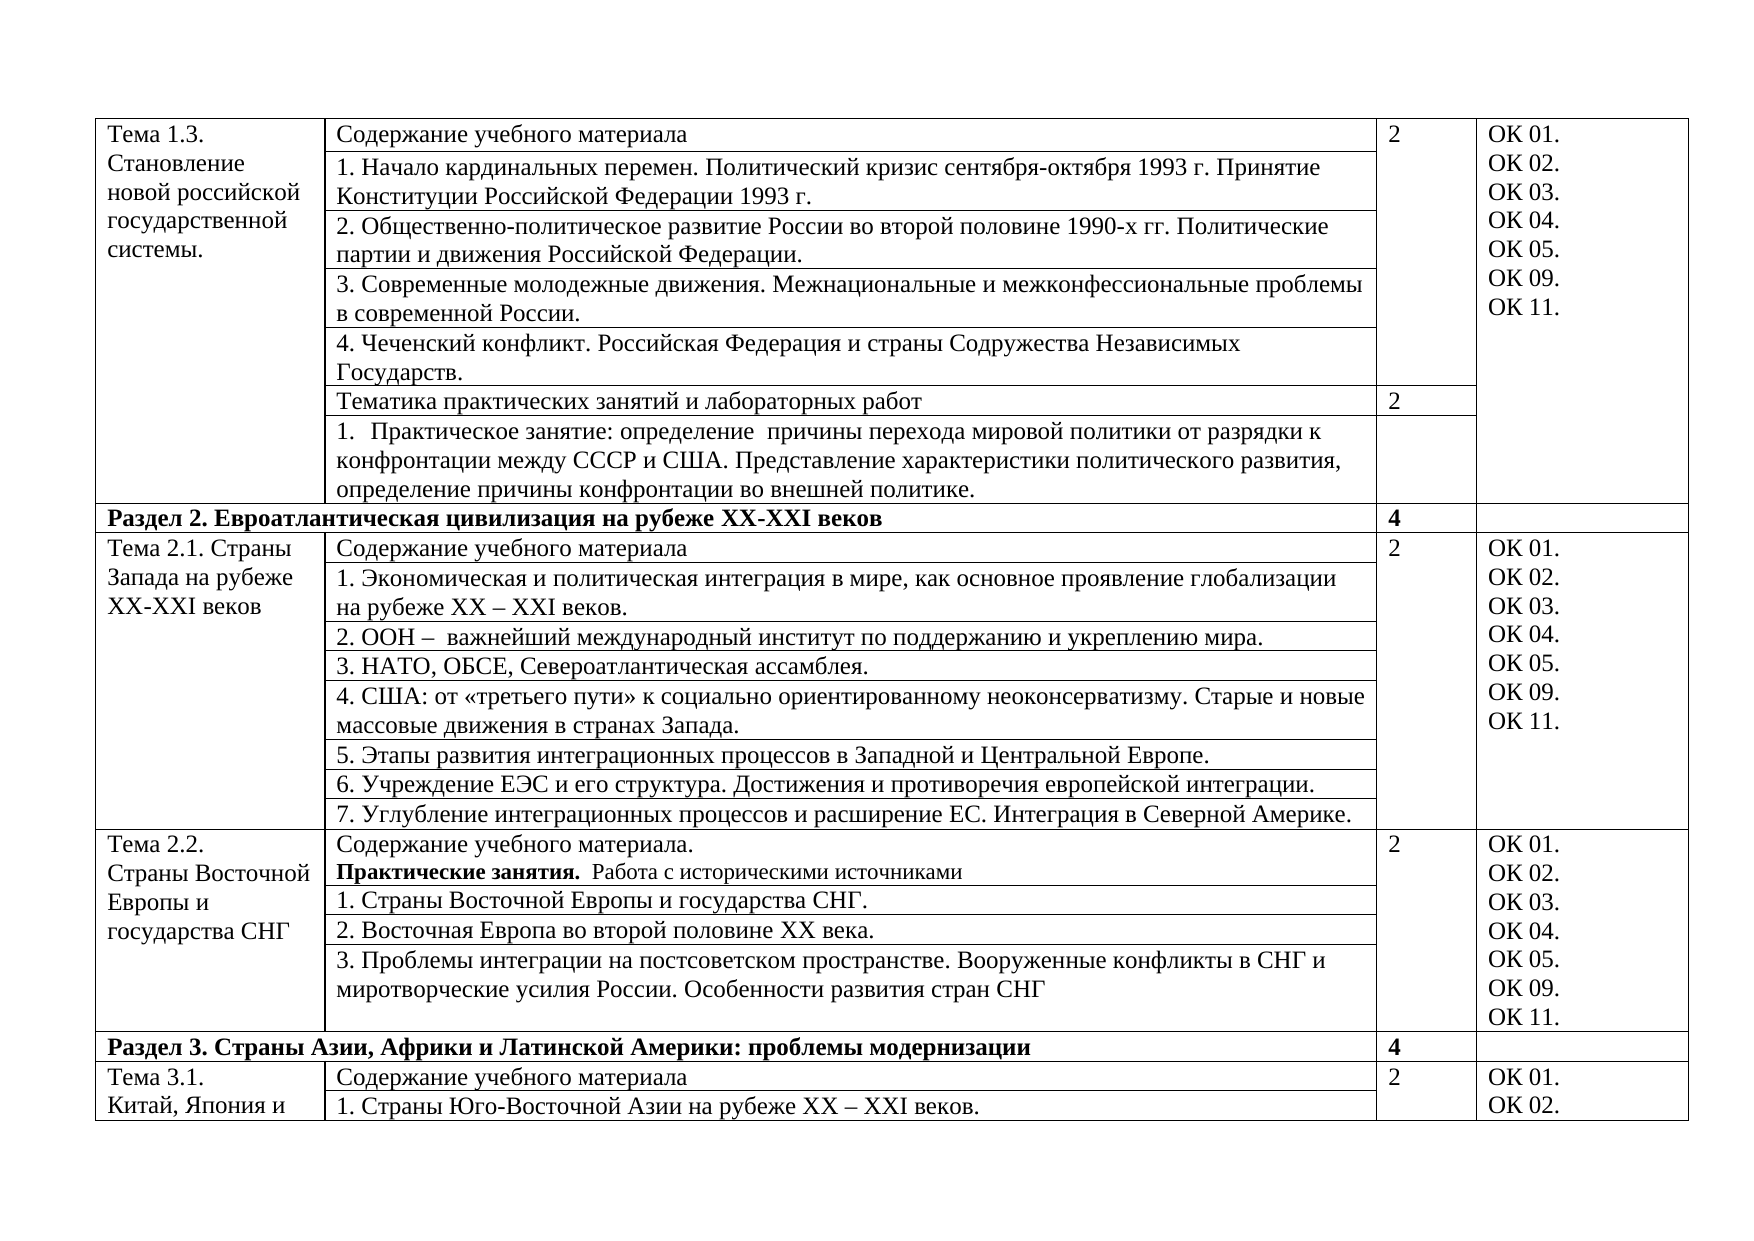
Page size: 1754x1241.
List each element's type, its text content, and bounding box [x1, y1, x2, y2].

table_cell Раздел 2. Евроатлантическая цивилизация на рубеже XX-XXI веков [96, 504, 1376, 532]
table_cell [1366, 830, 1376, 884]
table_cell 2 [1377, 533, 1476, 828]
table_cell 2. ООН – важнейший международный институт по поддержанию и укреплению мира. [326, 622, 1376, 650]
table_cell 2. Общественно-политическое развитие России во второй половине 1990-х гг. Политические партии и движения Российской Федерации. [326, 211, 1376, 268]
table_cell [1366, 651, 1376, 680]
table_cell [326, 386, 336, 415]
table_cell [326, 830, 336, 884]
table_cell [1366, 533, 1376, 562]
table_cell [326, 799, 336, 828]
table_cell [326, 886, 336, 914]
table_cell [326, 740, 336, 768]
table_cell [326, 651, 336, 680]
table_cell 3. Проблемы интеграции на постсоветском пространстве. Вооруженные конфликты в СНГ и миротворческие усилия России. Особенности развития стран СНГ [326, 945, 1376, 1031]
table_cell 4 [1377, 504, 1476, 532]
table_cell 2 [1377, 386, 1476, 415]
table_cell 4 [1377, 1032, 1476, 1061]
table_cell 1. Экономическая и политическая интеграция в мире, как основное проявление глобализации на рубеже XX – XXI веков. [326, 563, 1376, 621]
table_cell 1. Страны Юго-Восточной Азии на рубеже XX – XXI веков. [326, 1091, 1376, 1120]
table_cell Тема 2.1. Страны Запада на рубеже XX-XXI веков [96, 533, 324, 828]
table_cell Практическое занятие: определение причины перехода мировой политики от разрядки к конфронтации между СССР и США. Представление характеристики политического развития, определение причины конфронтации во внешней политике. [326, 416, 1376, 502]
table_cell [1377, 416, 1476, 502]
table_cell 4. Чеченский конфликт. Российская Федерация и страны Содружества Независимых Государств. [326, 328, 1376, 385]
table_cell Тема 1.3. Становление новой российской государственной системы. [96, 119, 324, 502]
table_cell ОК 01. ОК 02. ОК 03. ОК 04. ОК 05. ОК 09. ОК 11. [1477, 1062, 1688, 1120]
table_cell ОК 01. ОК 02. ОК 03. ОК 04. ОК 05. ОК 09. ОК 11. [1477, 830, 1688, 1031]
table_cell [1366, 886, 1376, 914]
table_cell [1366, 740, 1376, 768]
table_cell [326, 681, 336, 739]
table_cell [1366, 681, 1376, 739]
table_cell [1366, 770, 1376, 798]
table_cell [1477, 504, 1688, 532]
table_cell Тема 3.1. Китай, Япония и новые индустриальные страны [96, 1062, 324, 1120]
table_cell Содержание учебного материала [326, 1062, 1376, 1090]
table_cell ОК 01. ОК 02. ОК 03. ОК 04. ОК 05. ОК 09. ОК 11. [1477, 533, 1688, 828]
table_cell 2 [1377, 1062, 1476, 1120]
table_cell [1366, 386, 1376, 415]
table_cell 1. Начало кардинальных перемен. Политический кризис сентября-октября 1993 г. Принятие Конституции Российской Федерации 1993 г. [326, 152, 1376, 210]
table_cell 2 [1377, 119, 1476, 385]
table_cell Содержание учебного материала [326, 119, 1376, 151]
table_cell Раздел 3. Страны Азии, Африки и Латинской Америки: проблемы модернизации [96, 1032, 1376, 1061]
table_cell 3. Современные молодежные движения. Межнациональные и межконфессиональные проблемы в современной России. [326, 269, 1376, 327]
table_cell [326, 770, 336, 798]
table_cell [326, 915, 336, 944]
table_cell [1477, 1032, 1688, 1061]
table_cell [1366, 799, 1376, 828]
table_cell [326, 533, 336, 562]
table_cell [1477, 119, 1688, 502]
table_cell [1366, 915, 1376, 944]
table_cell 2 [1377, 830, 1476, 1031]
table_cell Тема 2.2. Страны Восточной Европы и государства СНГ [96, 830, 324, 1031]
